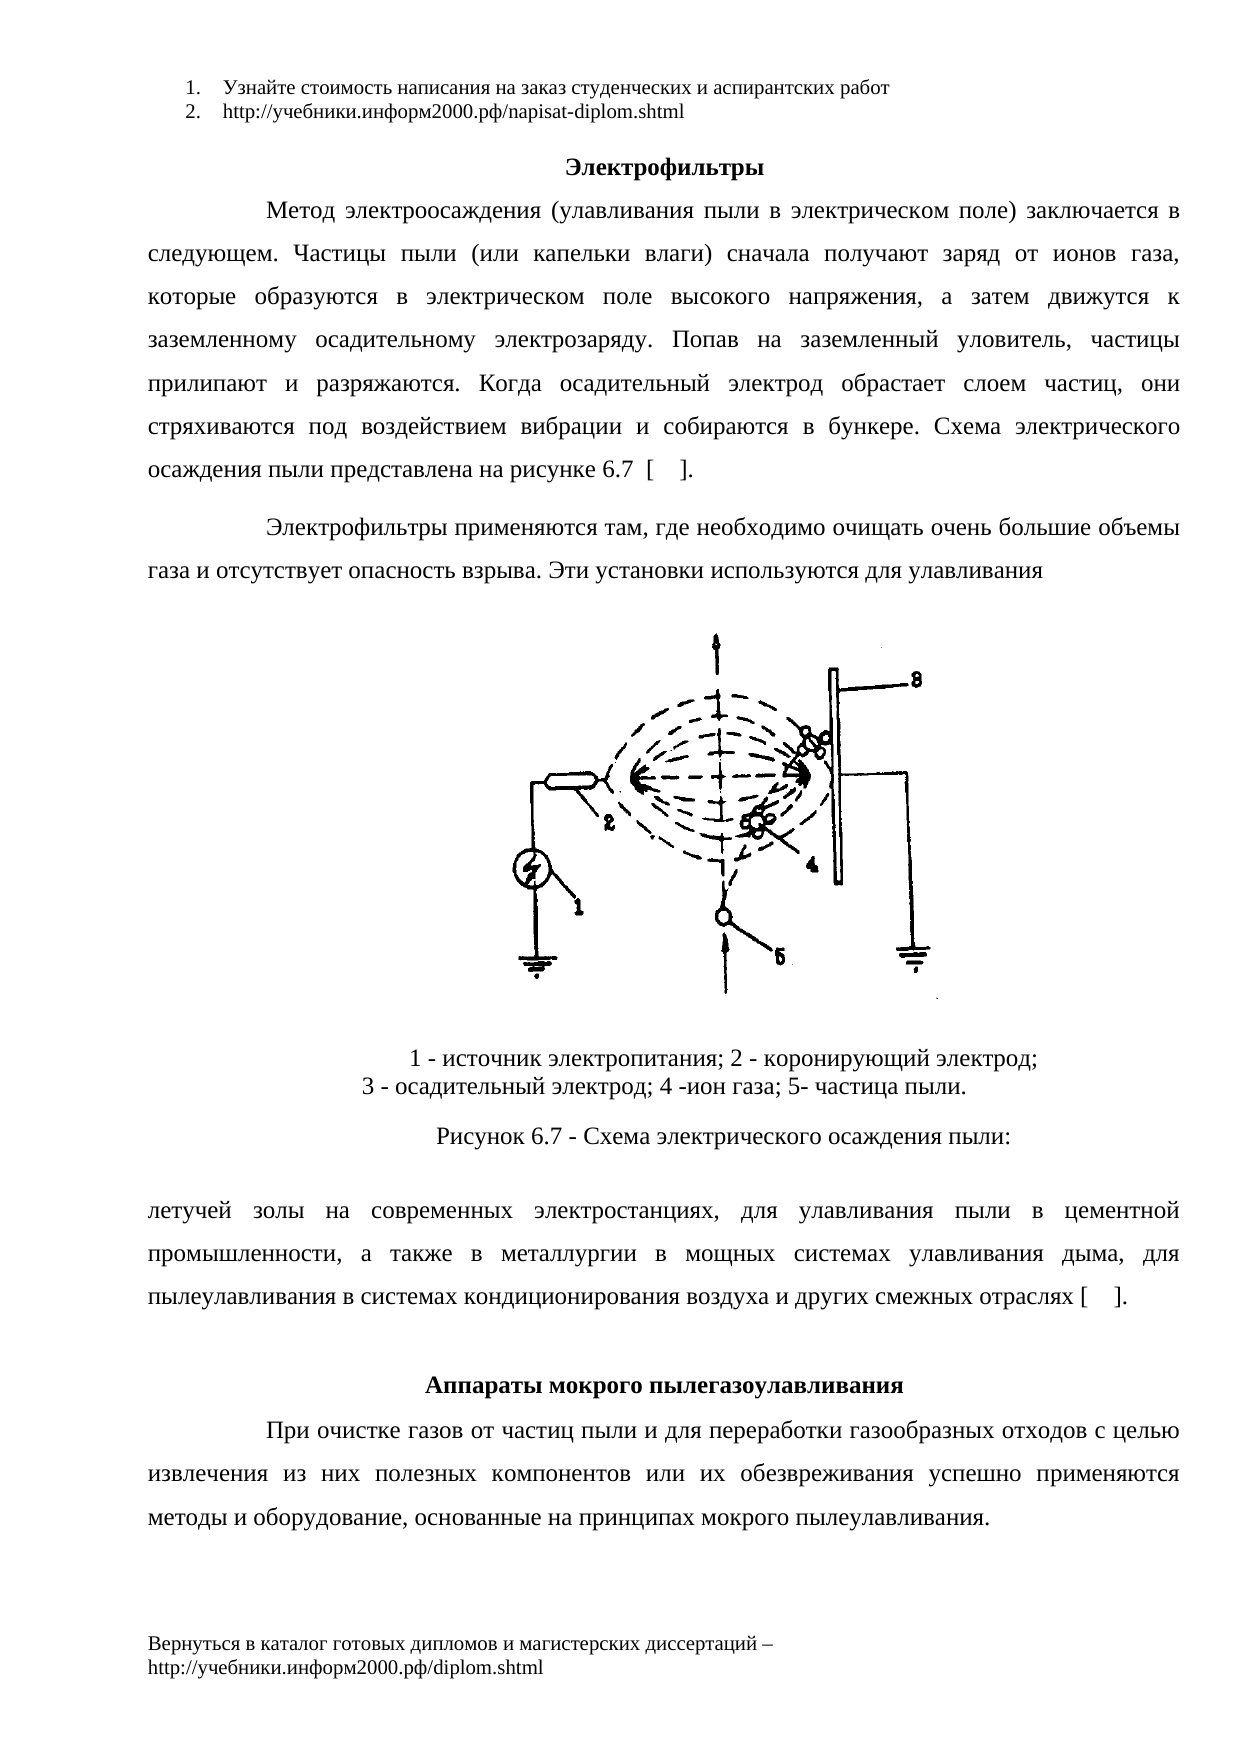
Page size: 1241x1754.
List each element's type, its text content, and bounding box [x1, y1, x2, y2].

text 1 - источник электропитания; 2 - коронирующий электрод; 3 - осадительный электрод; 4 -ион газа; 5- частица пыли. [148, 1043, 1181, 1100]
subtitle Электрофильтры [148, 152, 1181, 181]
text При очистке газов от частиц пыли и для переработки газообразных отходов с целью извлечения из них полезных компонентов или их обезвреживания успешно применяются методы и оборудование, основанные на принципах мокрого пылеулавливания. [148, 1415, 1181, 1530]
subtitle Аппараты мокрого пылегазоулавливания [148, 1370, 1181, 1399]
text летучей золы на современных электростанциях, для улавливания пыли в цементной промышленности, а также в металлургии в мощных системах улавливания дыма, для пылеулавливания в системах кондиционирования воздуха и других смежных отраслях [ ]. [148, 1195, 1181, 1310]
text Рисунок 6.7 - Схема электрического осаждения пыли: [148, 1121, 1181, 1150]
text Электрофильтры применяются там, где необходимо очищать очень большие объемы газа и отсутствует опасность взрыва. Эти установки используются для улавливания [148, 512, 1181, 583]
text Метод электроосаждения (улавливания пыли в электрическом поле) заключается в следующем. Частицы пыли (или капельки влаги) сначала получают заряд от ионов газа, которые образуются в электрическом поле высокого напряжения, а затем движутся к заземленному осадительному электрозаряду. Попав на заземленный уловитель, частицы прилипают и разряжаются. Когда осадительный электрод обрастает слоем частиц, они стряхиваются под воздействием вибрации и собираются в бункере. Схема электрического осаждения пыли представлена на рисунке 6.7 [ ]. [148, 195, 1181, 483]
picture [478, 618, 969, 1010]
